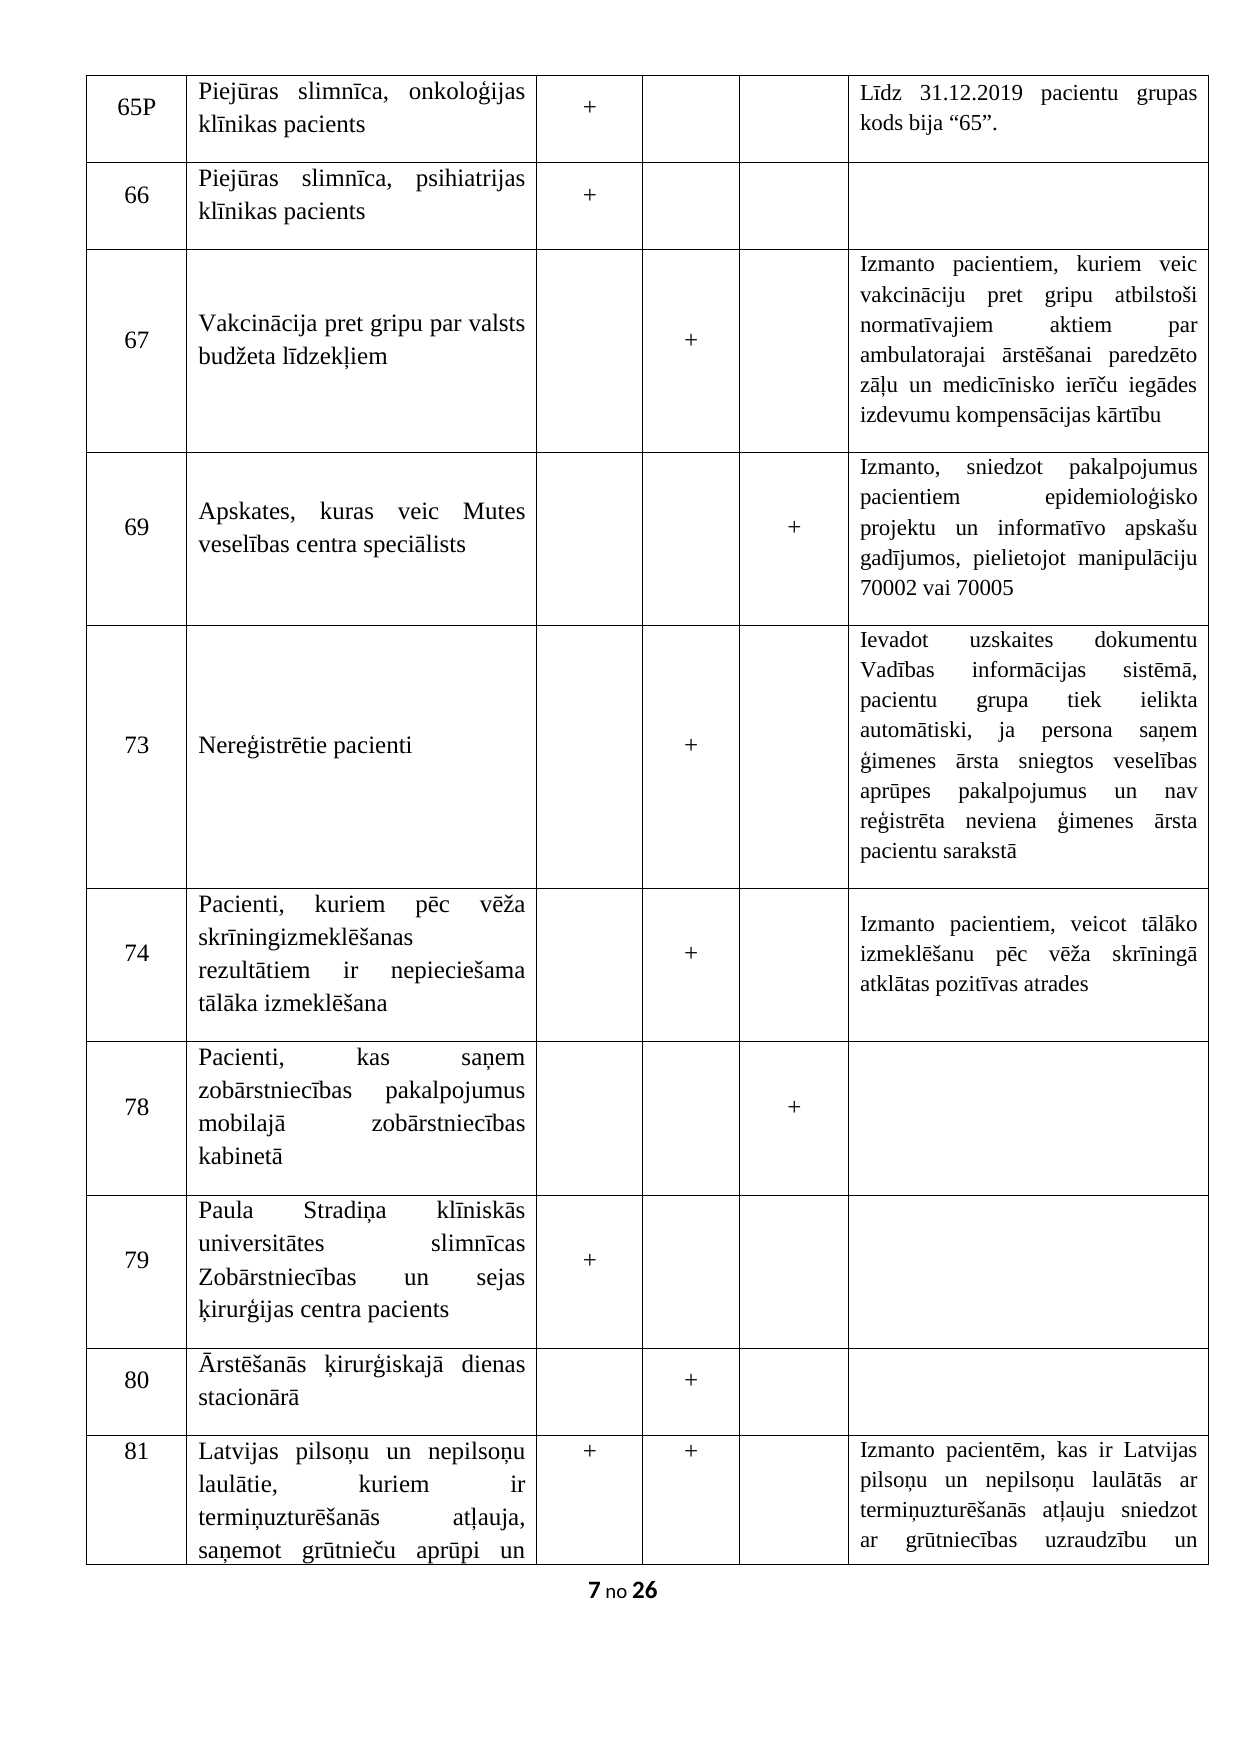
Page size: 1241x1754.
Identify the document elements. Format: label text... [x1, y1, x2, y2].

table_cell Izmanto pacientiem, veicot tālāko izmeklēšanu pēc vēža skrīningā atklātas pozitīvas atrades [849, 889, 1208, 1041]
table_cell [643, 76, 739, 162]
table_cell Ievadot uzskaites dokumentu Vadības informācijas sistēmā, pacientu grupa tiek ielikta automātiski, ja persona saņem ģimenes ārsta sniegtos veselības aprūpes pakalpojumus un nav reģistrēta neviena ģimenes ārsta pacientu sarakstā [849, 626, 1208, 888]
table_cell [643, 453, 739, 625]
table_cell Pacienti, kuriem pēc vēža skrīningizmeklēšanas rezultātiem ir nepieciešama tālāka izmeklēšana [187, 889, 536, 1041]
table_cell 66 [87, 163, 186, 249]
table_cell 78 [87, 1042, 186, 1194]
table_cell 80 [87, 1349, 186, 1435]
table_cell Apskates, kuras veic Mutes veselības centra speciālists [187, 453, 536, 625]
table_cell [849, 163, 1208, 249]
table_cell [740, 1349, 848, 1435]
table_cell [740, 626, 848, 888]
table_cell + [643, 250, 739, 452]
table_cell [537, 1042, 642, 1194]
table_cell [643, 1042, 739, 1194]
table_cell Pacienti, kas saņem zobārstniecības pakalpojumus mobilajā zobārstniecības kabinetā [187, 1042, 536, 1194]
table_cell 65P [87, 76, 186, 162]
table_cell + [643, 1349, 739, 1435]
table_cell + [643, 1436, 739, 1564]
table_cell 81 [87, 1436, 186, 1564]
table_cell Līdz 31.12.2019 pacientu grupas kods bija “65”. [849, 76, 1208, 162]
table_cell 69 [87, 453, 186, 625]
table_cell [740, 163, 848, 249]
table_cell + [740, 453, 848, 625]
table_cell 67 [87, 250, 186, 452]
table_cell [537, 250, 642, 452]
table_cell [643, 1196, 739, 1348]
table_cell Paula Stradiņa klīniskās universitātes slimnīcas Zobārstniecības un sejas ķirurģijas centra pacients [187, 1196, 536, 1348]
table_cell Ārstēšanās ķirurģiskajā dienas stacionārā [187, 1349, 536, 1435]
table_cell [849, 1349, 1208, 1435]
table_cell + [537, 1196, 642, 1348]
table_cell [740, 1196, 848, 1348]
table_cell [849, 1196, 1208, 1348]
table_cell + [537, 1436, 642, 1564]
table_cell Izmanto pacientiem, kuriem veic vakcināciju pret gripu atbilstoši normatīvajiem aktiem par ambulatorajai ārstēšanai paredzēto zāļu un medicīnisko ierīču iegādes izdevumu kompensācijas kārtību [849, 250, 1208, 452]
table_cell [537, 453, 642, 625]
table_cell [740, 250, 848, 452]
table_cell + [740, 1042, 848, 1194]
table_cell Izmanto, sniedzot pakalpojumus pacientiem epidemioloģisko projektu un informatīvo apskašu gadījumos, pielietojot manipulāciju 70002 vai 70005 [849, 453, 1208, 625]
table_cell [740, 1436, 848, 1564]
table_cell 73 [87, 626, 186, 888]
table_cell Nereģistrētie pacienti [187, 626, 536, 888]
table_cell + [643, 889, 739, 1041]
table_cell 79 [87, 1196, 186, 1348]
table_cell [849, 1436, 1208, 1564]
table_cell [537, 1349, 642, 1435]
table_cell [187, 1436, 536, 1564]
table_cell [849, 1042, 1208, 1194]
table_cell + [537, 76, 642, 162]
table_cell 74 [87, 889, 186, 1041]
table_cell [643, 163, 739, 249]
table_cell Piejūras slimnīca, onkoloģijas klīnikas pacients [187, 76, 536, 162]
table_cell + [643, 626, 739, 888]
table_cell [740, 76, 848, 162]
table_cell Vakcinācija pret gripu par valsts budžeta līdzekļiem [187, 250, 536, 452]
table_cell Piejūras slimnīca, psihiatrijas klīnikas pacients [187, 163, 536, 249]
table_cell [537, 626, 642, 888]
table_cell + [537, 163, 642, 249]
table_cell [537, 889, 642, 1041]
table_cell [740, 889, 848, 1041]
